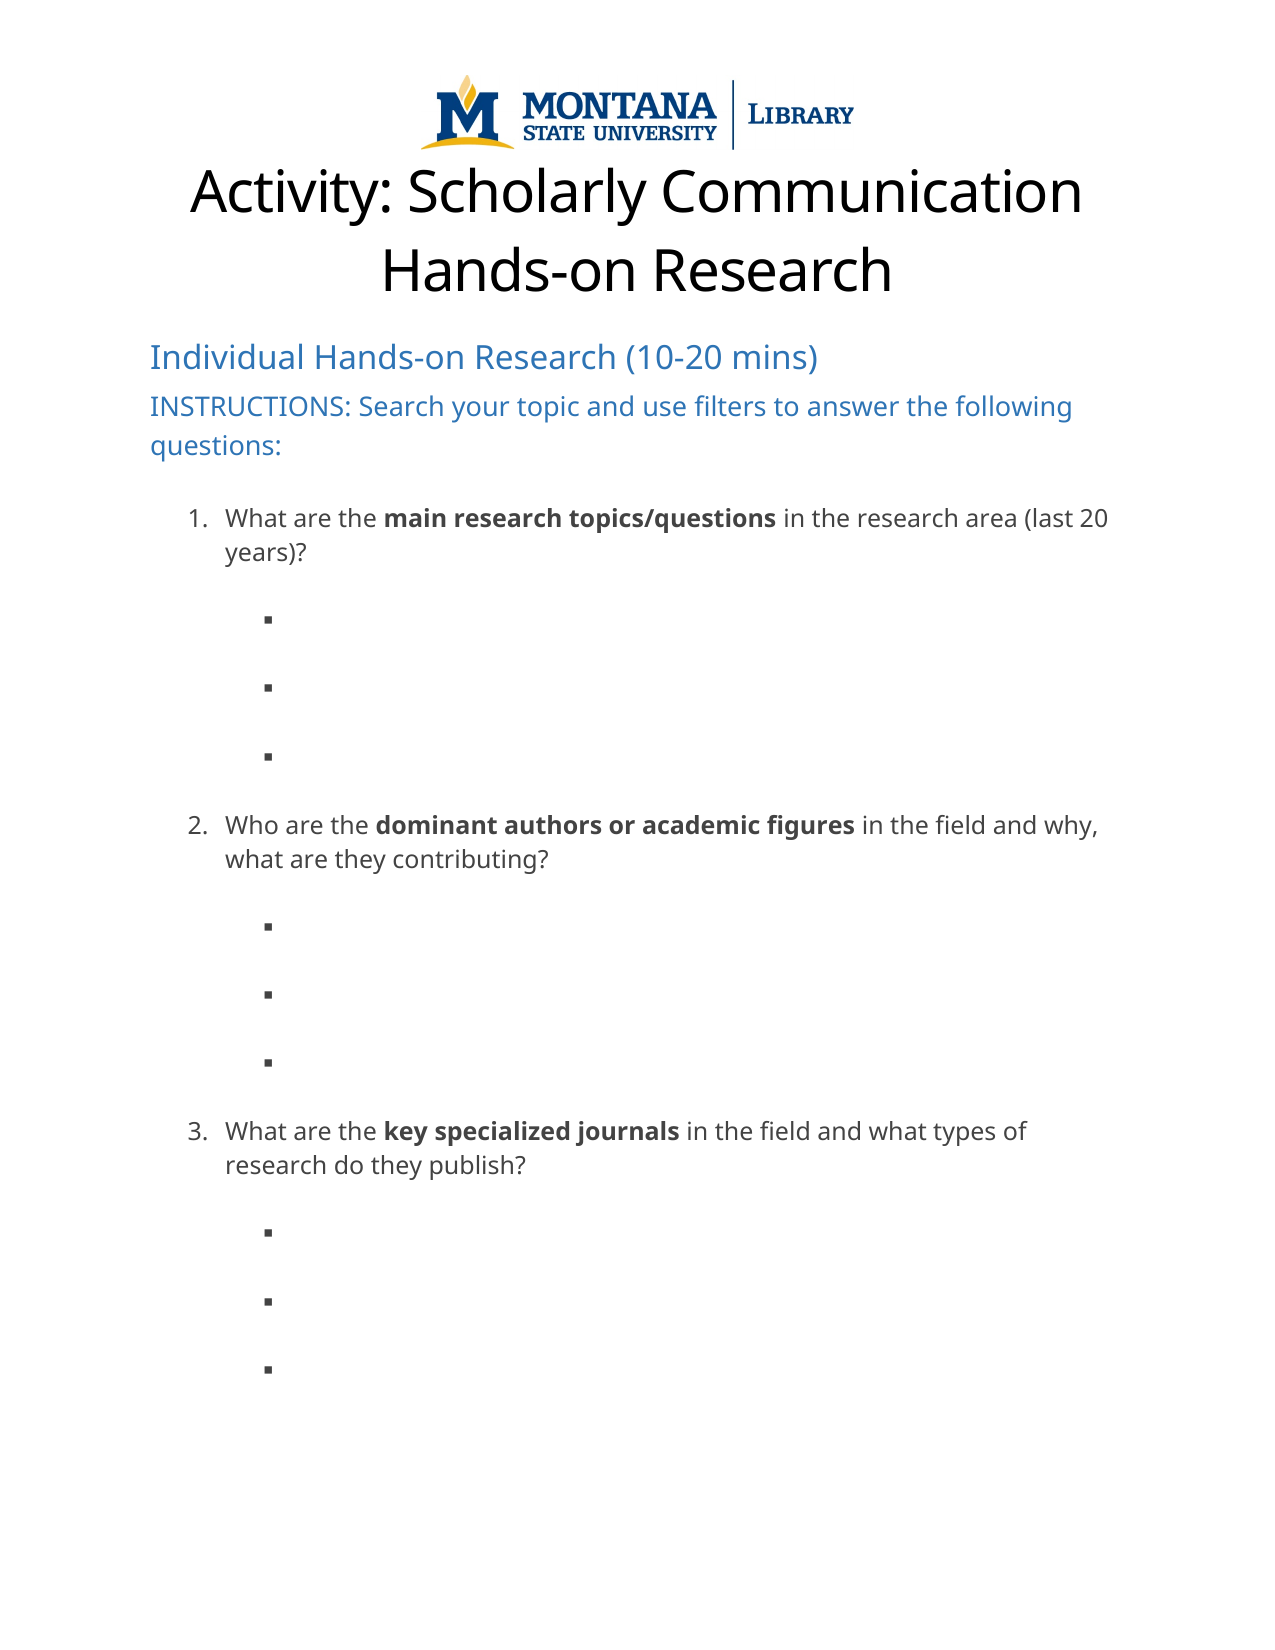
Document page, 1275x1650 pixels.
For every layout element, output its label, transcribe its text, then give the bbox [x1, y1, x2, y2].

subtitle INSTRUCTIONS: Search your topic and use filters to answer the following questions: [150, 387, 1125, 464]
list Who are the dominant authors or academic figures in the field and why, what are they contributing? [187, 807, 1125, 875]
list What are the main research topics/questions in the research area (last 20 years)? [187, 501, 1125, 569]
title Hands-on Research [150, 229, 1125, 309]
title Activity: Scholarly Communication [150, 150, 1125, 229]
list What are the key specialized journals in the field and what types of research do they publish? [187, 1114, 1125, 1182]
picture [421, 75, 854, 150]
subtitle Individual Hands-on Research (10-20 mins) [150, 334, 1125, 379]
